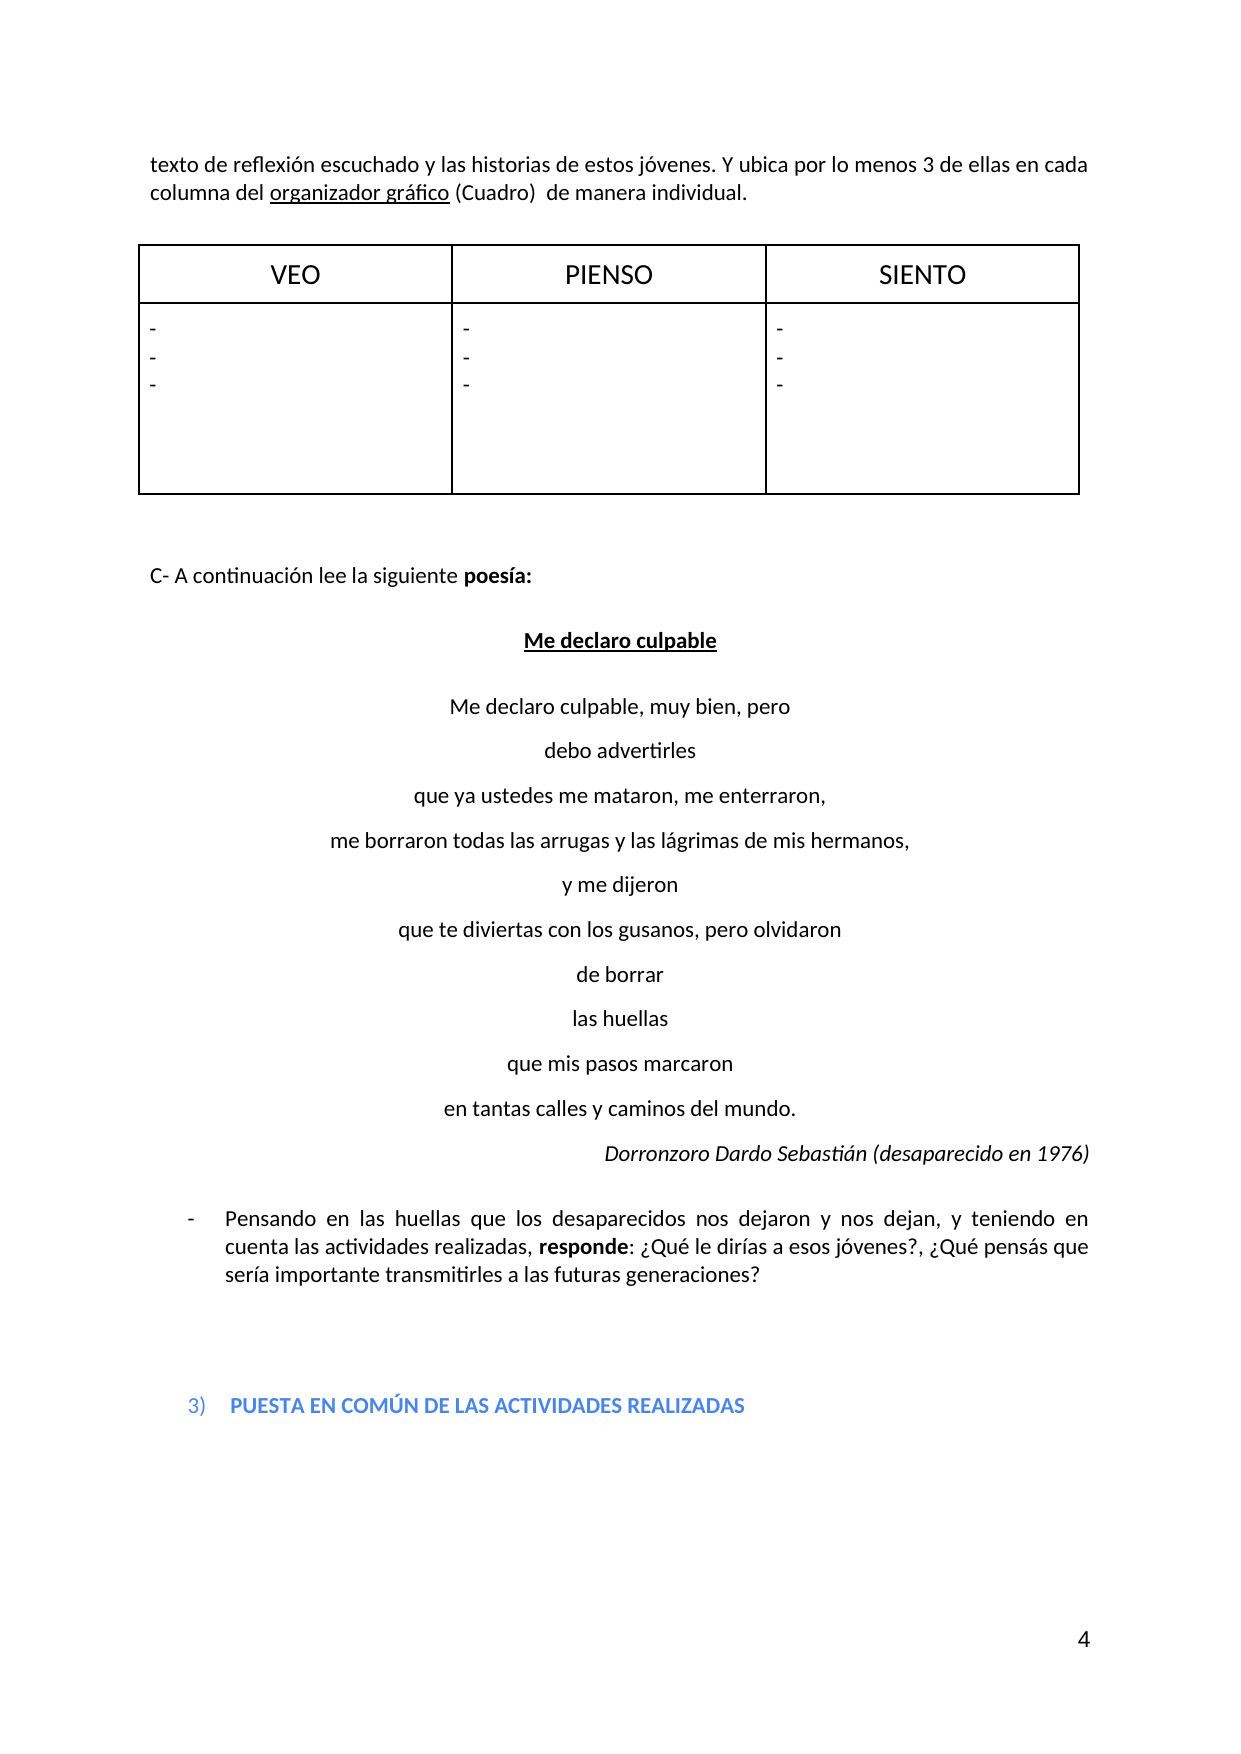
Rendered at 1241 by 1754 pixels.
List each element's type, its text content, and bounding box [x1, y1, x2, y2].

text de borrar [150, 960, 1090, 988]
list Pensando en las huellas que los desaparecidos nos dejaron y nos dejan, y teniendo en cuenta las actividades realizadas, responde: ¿Qué le dirías a esos jóvenes?, ¿Qué pensás que sería importante transmitirles a las futuras generaciones? [187, 1204, 1090, 1288]
table_header PIENSO [453, 246, 765, 302]
text en tantas calles y caminos del mundo. [150, 1094, 1090, 1122]
text y me dijeron [150, 871, 1090, 898]
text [150, 150, 1090, 206]
text Dorronzoro Dardo Sebastián (desaparecido en 1976) [150, 1139, 1090, 1167]
text Me declaro culpable, muy bien, pero [150, 692, 1090, 720]
list PUESTA EN COMÚN DE LAS ACTIVIDADES REALIZADAS [187, 1391, 1090, 1419]
text que te diviertas con los gusanos, pero olvidaron [150, 915, 1090, 943]
table_header SIENTO [767, 246, 1078, 302]
table_cell - - - [453, 304, 765, 493]
table_cell - - - [140, 304, 451, 493]
text que mis pasos marcaron [150, 1049, 1090, 1077]
text C- A continuación lee la siguiente poesía: [150, 561, 1090, 589]
table_header VEO [140, 246, 451, 302]
text las huellas [150, 1004, 1090, 1033]
text que ya ustedes me mataron, me enterraron, [150, 781, 1090, 809]
text debo advertirles [150, 736, 1090, 764]
text Me declaro culpable [150, 626, 1090, 654]
text me borraron todas las arrugas y las lágrimas de mis hermanos, [150, 826, 1090, 854]
table_cell - - - [767, 304, 1078, 493]
